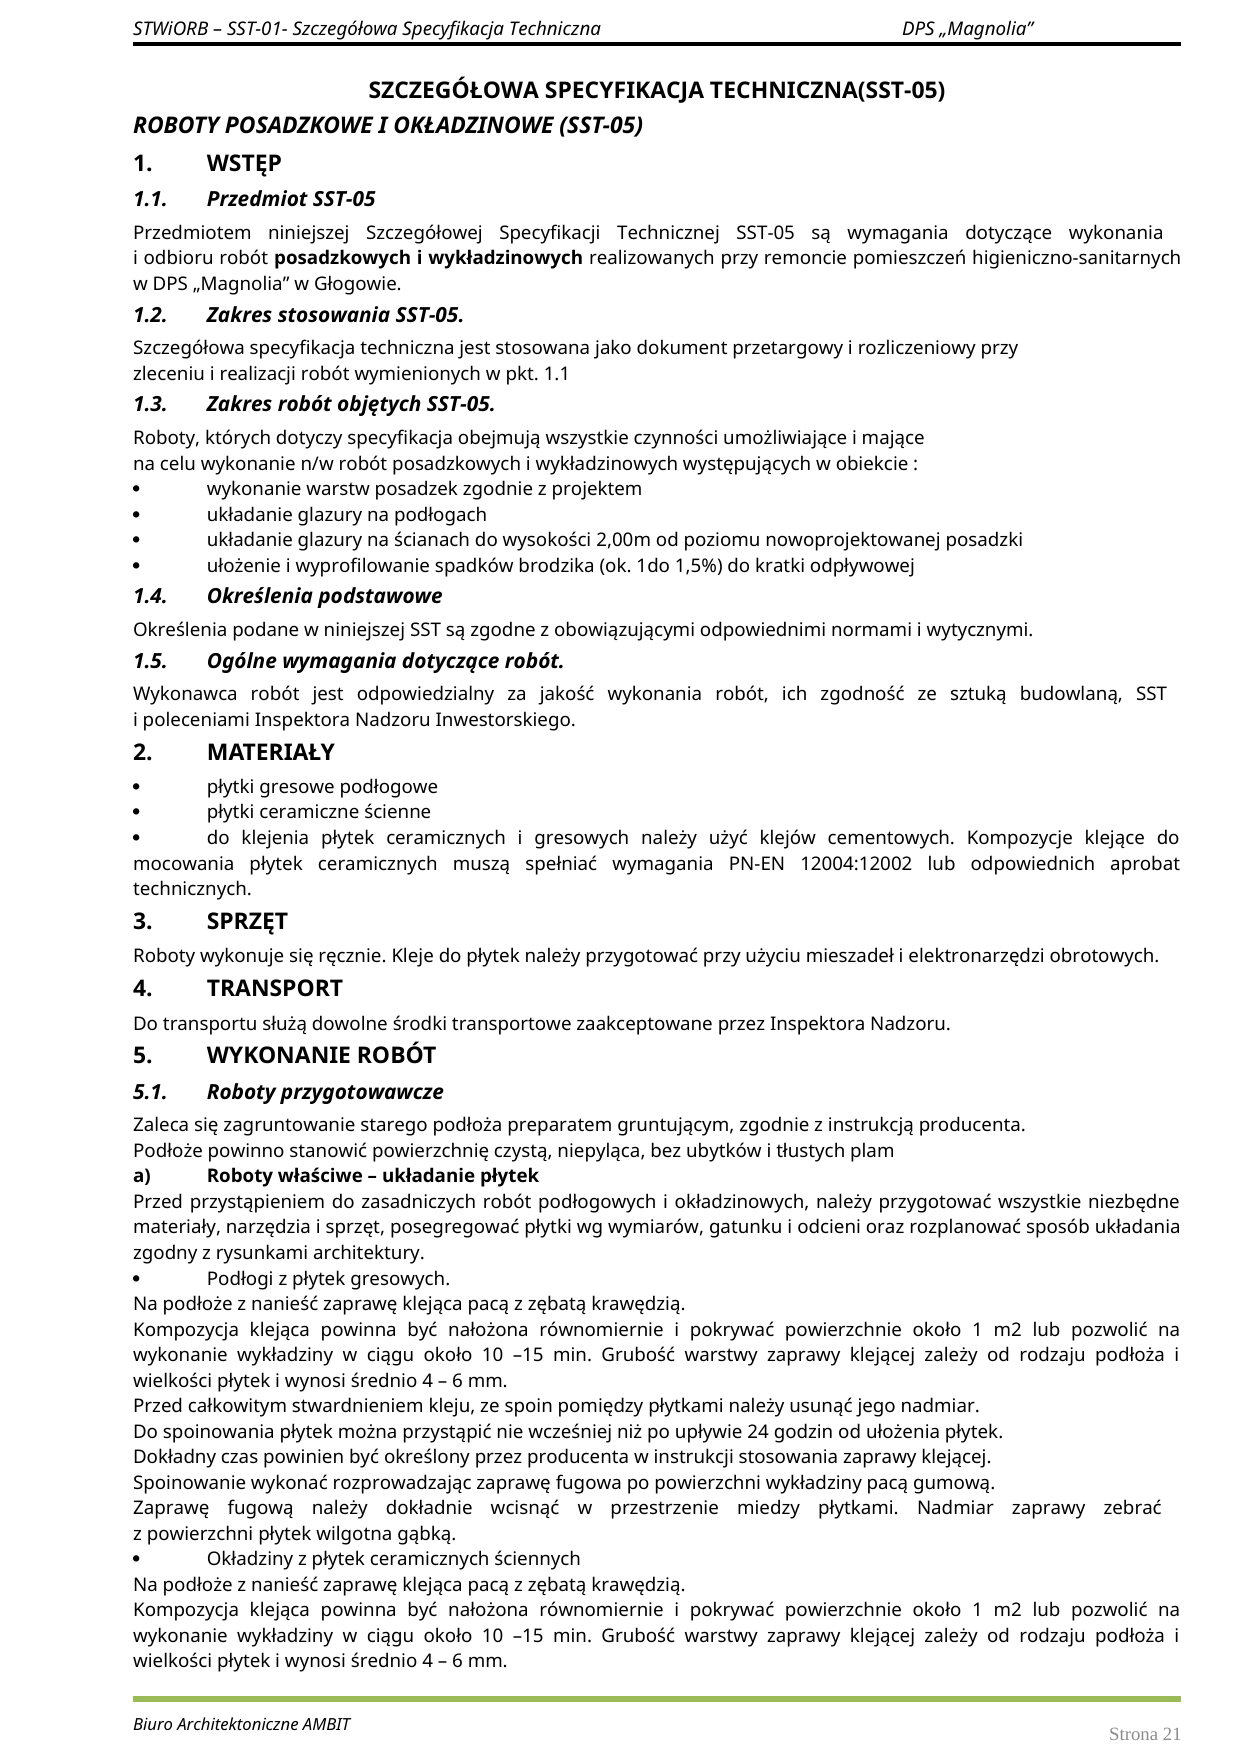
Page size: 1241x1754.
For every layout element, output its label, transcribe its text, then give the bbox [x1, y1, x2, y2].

text Roboty, których dotyczy specyfikacja obejmują wszystkie czynności umożliwiające i mające [133, 424, 1181, 450]
list Okładziny z płytek ceramicznych ściennych [133, 1546, 1181, 1571]
subtitle Określenia podstawowe [133, 582, 1181, 610]
subtitle SPRZĘT [118, 905, 1181, 936]
text na celu wykonanie n/w robót posadzkowych i wykładzinowych występujących w obiekcie : [133, 450, 1181, 475]
text Zaleca się zagruntowanie starego podłoża preparatem gruntującym, zgodnie z instrukcją producenta. [133, 1112, 1181, 1137]
text Przed całkowitym stwardnieniem kleju, ze spoin pomiędzy płytkami należy usunąć jego nadmiar. [133, 1392, 1181, 1418]
text Kompozycja klejąca powinna być nałożona równomiernie i pokrywać powierzchnie około 1 m2 lub pozwolić na wykonanie wykładziny w ciągu około 10 –15 min. Grubość warstwy zaprawy klejącej zależy od rodzaju podłoża i wielkości płytek i wynosi średnio 4 – 6 mm. [133, 1316, 1181, 1392]
list do klejenia płytek ceramicznych i gresowych należy użyć klejów cementowych. Kompozycje klejące do mocowania płytek ceramicznych muszą spełniać wymagania PN-EN 12004:12002 lub odpowiednich aprobat technicznych. [133, 824, 1181, 901]
list Podłogi z płytek gresowych. [133, 1265, 1181, 1290]
text Podłoże powinno stanowić powierzchnię czystą, niepyląca, bez ubytków i tłustych plam [133, 1137, 1181, 1163]
subtitle ROBOTY POSADZKOWE I OKŁADZINOWE (SST-05) [133, 109, 1181, 141]
list płytki ceramiczne ścienne [133, 799, 1181, 824]
subtitle WSTĘP [118, 147, 1181, 178]
list ułożenie i wyprofilowanie spadków brodzika (ok. 1do 1,5%) do kratki odpływowej [133, 552, 1181, 577]
text Na podłoże z nanieść zaprawę klejąca pacą z zębatą krawędzią. [133, 1290, 1181, 1316]
text SZCZEGÓŁOWA SPECYFIKACJA TECHNICZNA(SST-05) [133, 74, 1181, 105]
text Przed przystąpieniem do zasadniczych robót podłogowych i okładzinowych, należy przygotować wszystkie niezbędne materiały, narzędzia i sprzęt, posegregować płytki wg wymiarów, gatunku i odcieni oraz rozplanować sposób układania zgodny z rysunkami architektury. [133, 1188, 1181, 1265]
subtitle TRANSPORT [118, 972, 1181, 1003]
list wykonanie warstw posadzek zgodnie z projektem [133, 475, 1181, 501]
text Wykonawca robót jest odpowiedzialny za jakość wykonania robót, ich zgodność ze sztuką budowlaną, SST i poleceniami Inspektora Nadzoru Inwestorskiego. [133, 681, 1181, 732]
subtitle Roboty przygotowawcze [133, 1077, 1181, 1105]
text Roboty wykonuje się ręcznie. Kleje do płytek należy przygotować przy użyciu mieszadeł i elektronarzędzi obrotowych. [133, 943, 1181, 968]
text Do transportu służą dowolne środki transportowe zaakceptowane przez Inspektora Nadzoru. [133, 1010, 1181, 1035]
list Roboty właściwe – układanie płytek [133, 1163, 1181, 1188]
text Zaprawę fugową należy dokładnie wcisnąć w przestrzenie miedzy płytkami. Nadmiar zaprawy zebrać z powierzchni płytek wilgotna gąbką. [133, 1494, 1181, 1546]
text Szczegółowa specyfikacja techniczna jest stosowana jako dokument przetargowy i rozliczeniowy przy [133, 334, 1181, 360]
subtitle Zakres robót objętych SST-05. [133, 389, 1181, 418]
subtitle WYKONANIE ROBÓT [118, 1039, 1181, 1071]
text Na podłoże z nanieść zaprawę klejąca pacą z zębatą krawędzią. [133, 1571, 1181, 1597]
subtitle Ogólne wymagania dotyczące robót. [133, 646, 1181, 674]
list płytki gresowe podłogowe [133, 773, 1181, 799]
subtitle Przedmiot SST-05 [133, 184, 1181, 213]
text Określenia podane w niniejszej SST są zgodne z obowiązującymi odpowiednimi normami i wytycznymi. [133, 616, 1181, 642]
text Kompozycja klejąca powinna być nałożona równomiernie i pokrywać powierzchnie około 1 m2 lub pozwolić na wykonanie wykładziny w ciągu około 10 –15 min. Grubość warstwy zaprawy klejącej zależy od rodzaju podłoża i wielkości płytek i wynosi średnio 4 – 6 mm. [133, 1597, 1181, 1673]
text Dokładny czas powinien być określony przez producenta w instrukcji stosowania zaprawy klejącej. [133, 1443, 1181, 1469]
subtitle Zakres stosowania SST-05. [133, 300, 1181, 328]
list układanie glazury na ścianach do wysokości 2,00m od poziomu nowoprojektowanej posadzki [133, 526, 1181, 552]
text Do spoinowania płytek można przystąpić nie wcześniej niż po upływie 24 godzin od ułożenia płytek. [133, 1418, 1181, 1443]
text Spoinowanie wykonać rozprowadzając zaprawę fugowa po powierzchni wykładziny pacą gumową. [133, 1469, 1181, 1494]
list układanie glazury na podłogach [133, 501, 1181, 526]
text Przedmiotem niniejszej Szczegółowej Specyfikacji Technicznej SST-05 są wymagania dotyczące wykonania i odbioru robót posadzkowych i wykładzinowych realizowanych przy remoncie pomieszczeń higieniczno-sanitarnych w DPS „Magnolia” w Głogowie. [133, 219, 1181, 296]
text zleceniu i realizacji robót wymienionych w pkt. 1.1 [133, 360, 1181, 385]
subtitle MATERIAŁY [118, 736, 1181, 767]
